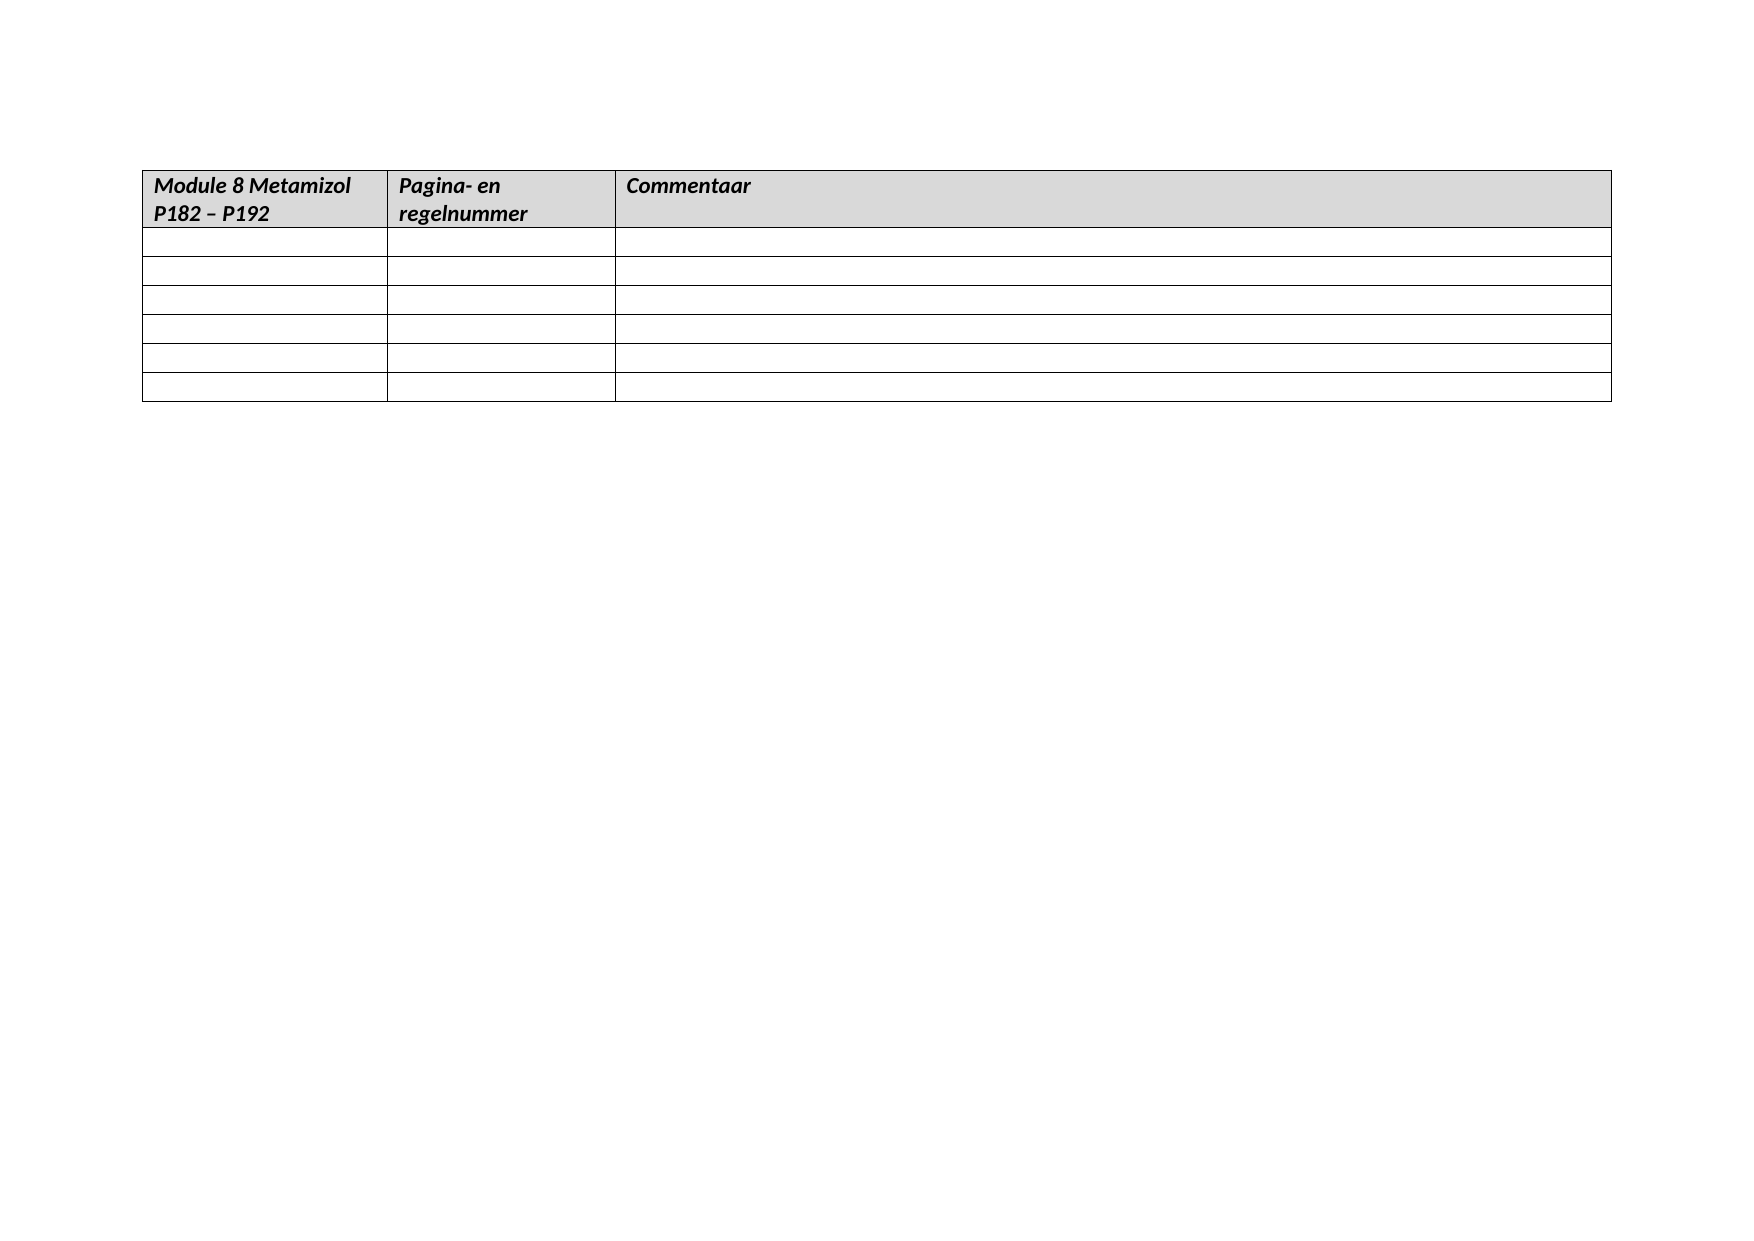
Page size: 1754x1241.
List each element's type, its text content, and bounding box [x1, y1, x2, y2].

table_cell [616, 228, 1611, 256]
table_header Module 8 Metamizol P182 – P192 [143, 171, 387, 227]
table_cell [388, 228, 615, 256]
table_cell [143, 286, 387, 314]
table_cell [616, 344, 1611, 372]
table_cell [388, 373, 615, 401]
table_header Pagina- en regelnummer [388, 171, 615, 227]
table_cell [616, 373, 1611, 401]
table_cell [143, 373, 387, 401]
table_cell [388, 286, 615, 314]
table_cell [143, 228, 387, 256]
table_cell [388, 315, 615, 343]
table_cell [143, 257, 387, 285]
table_cell [143, 344, 387, 372]
table_cell [143, 315, 387, 343]
table_cell [616, 315, 1611, 343]
table_cell [388, 257, 615, 285]
table_header Commentaar [616, 171, 1611, 227]
table_cell [388, 344, 615, 372]
table_cell [616, 257, 1611, 285]
table_cell [616, 286, 1611, 314]
